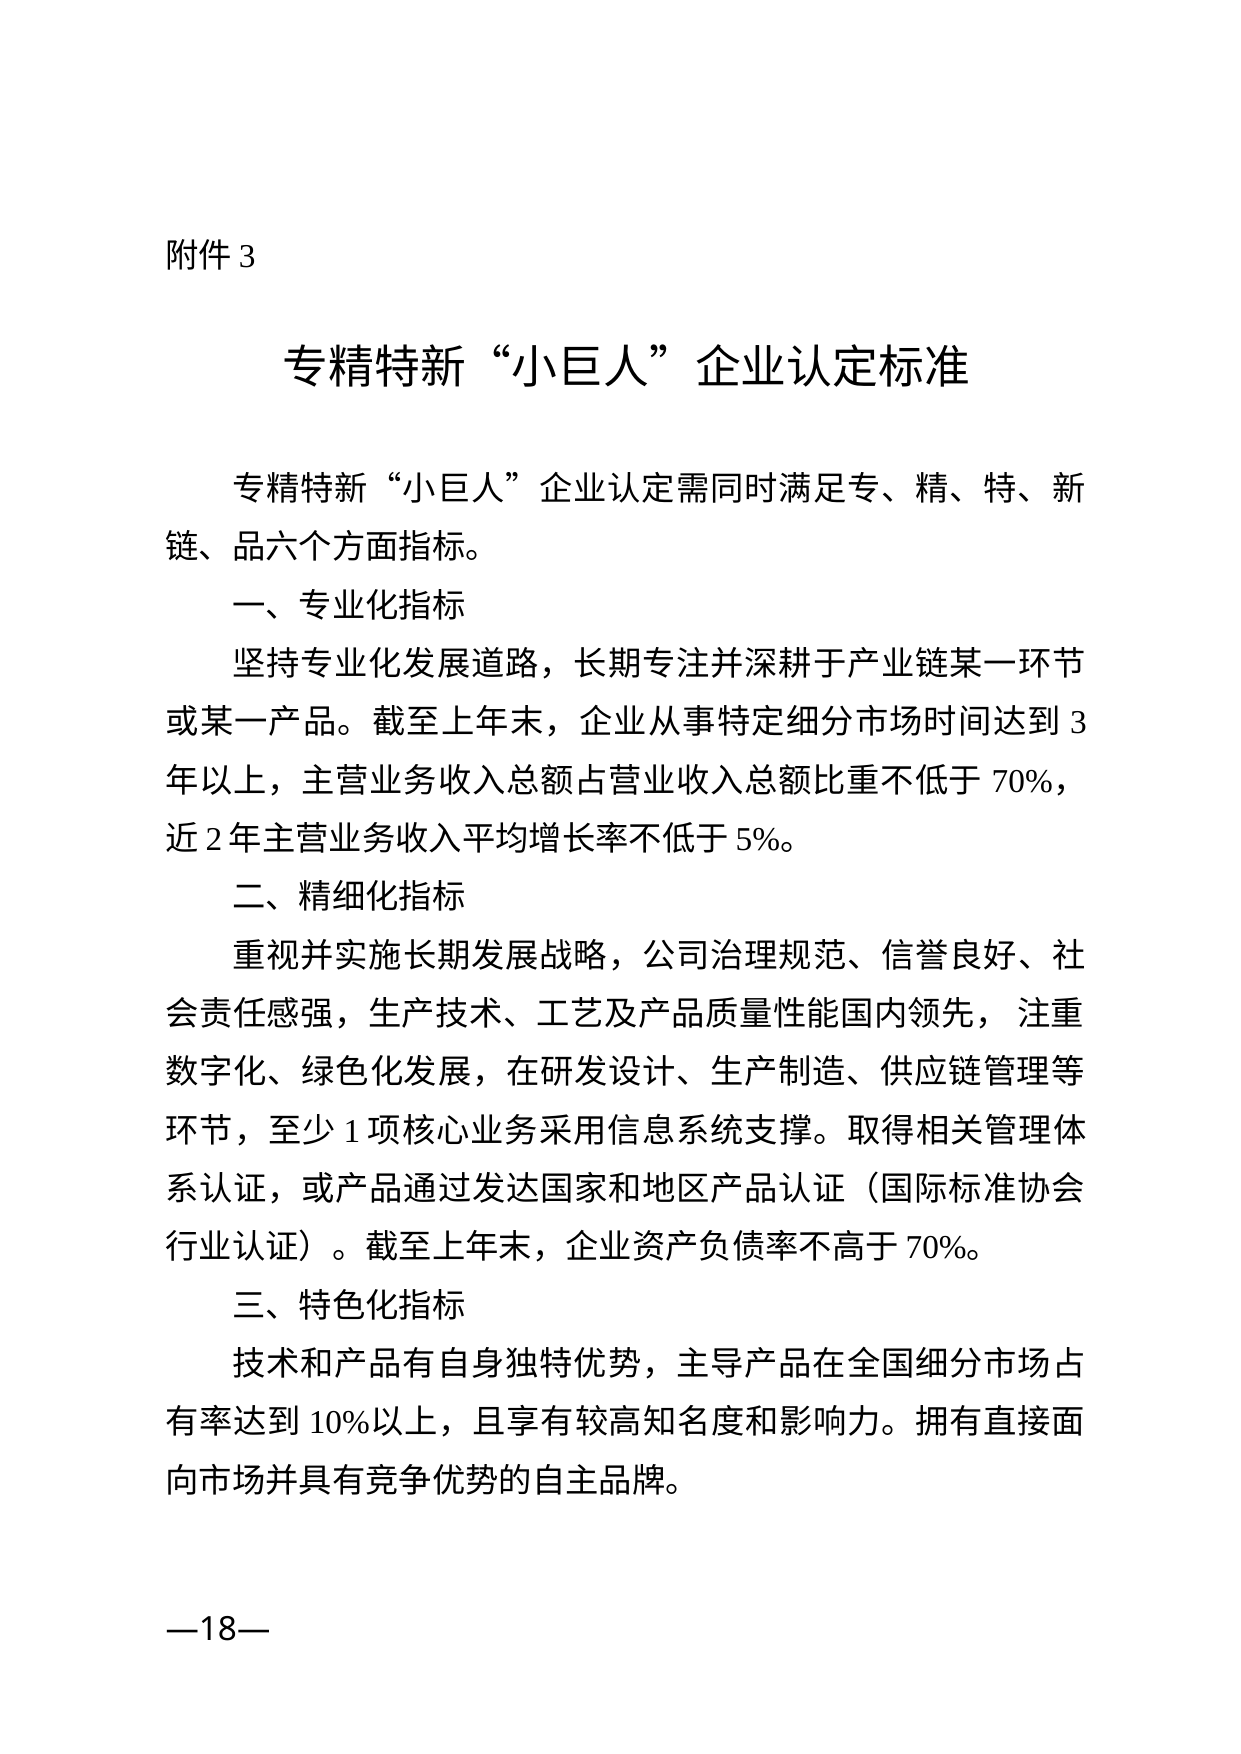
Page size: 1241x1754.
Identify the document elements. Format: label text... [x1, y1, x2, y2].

text 技术和产品有自身独特优势，主导产品在全国细分市场占有率达到10%以上，且享有较高知名度和影响力。拥有直接面向市场并具有竞争优势的自主品牌。 [165, 1329, 1087, 1504]
text 专精特新“小巨人”企业认定需同时满足专、精、特、新、链、品六个方面指标。 [165, 454, 1087, 570]
text 一、专业化指标 [165, 570, 1087, 629]
text 附件3 [165, 220, 1087, 279]
text 坚持专业化发展道路，长期专注并深耕于产业链某一环节或某一产品。截至上年末，企业从事特定细分市场时间达到3年以上，主营业务收入总额占营业收入总额比重不低于70%，近2年主营业务收入平均增长率不低于5%。 [165, 629, 1087, 862]
text 重视并实施长期发展战略，公司治理规范、信誉良好、社会责任感强，生产技术、工艺及产品质量性能国内领先， 注重数字化、绿色化发展，在研发设计、生产制造、供应链管理等环节，至少1项核心业务采用信息系统支撑。取得相关管理体系认证，或产品通过发达国家和地区产品认证（国际标准协会行业认证）。截至上年末，企业资产负债率不高于70%。 [165, 920, 1087, 1270]
text 专精特新“小巨人”企业认定标准 [165, 337, 1087, 395]
text 二、精细化指标 [165, 862, 1087, 920]
text 三、特色化指标 [165, 1270, 1087, 1329]
